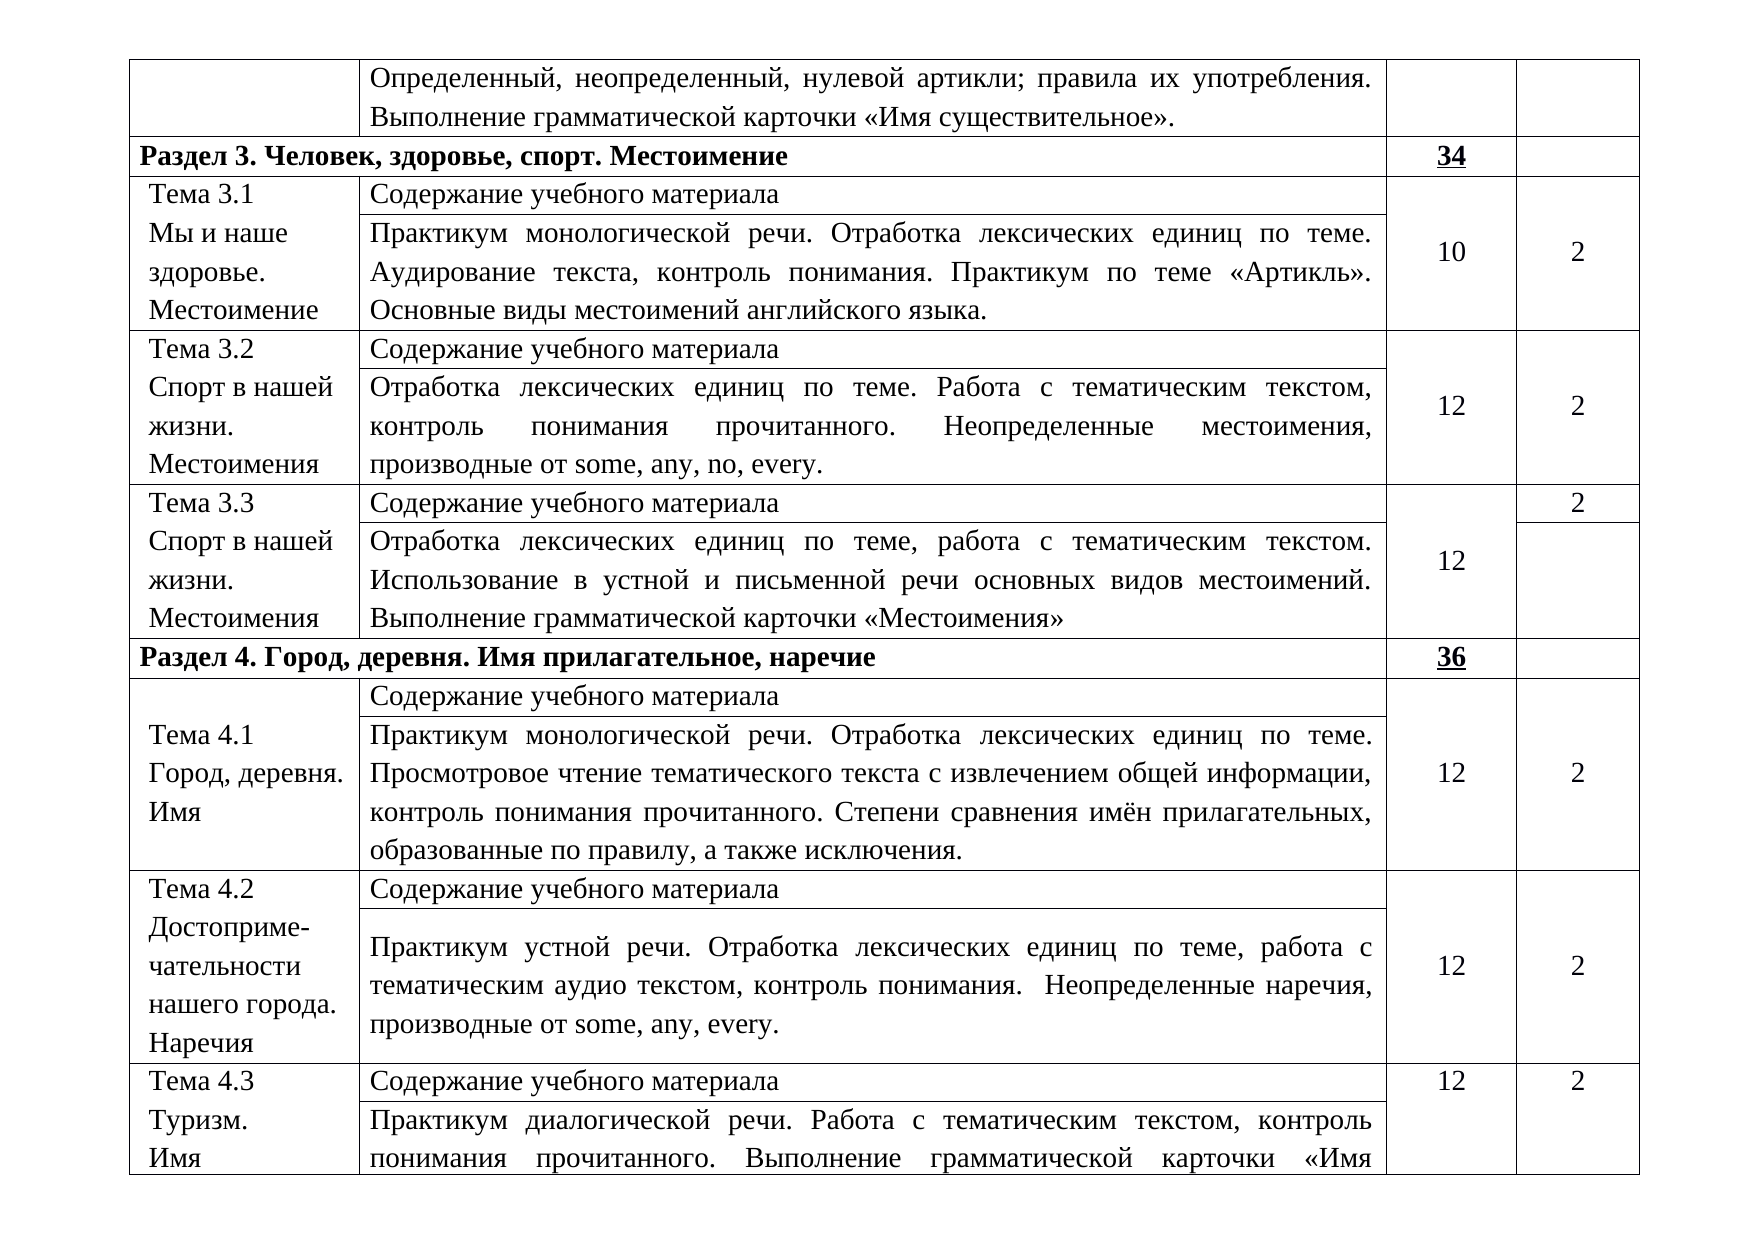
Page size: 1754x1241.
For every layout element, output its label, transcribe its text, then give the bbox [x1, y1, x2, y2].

table_cell Содержание учебного материала [360, 485, 1386, 522]
table_cell 2 [1517, 679, 1639, 870]
table_cell Содержание учебного материала [360, 331, 1386, 368]
table_cell Раздел 3. Человек, здоровье, спорт. Местоимение [130, 137, 1386, 176]
table_cell Отработка лексических единиц по теме, работа с тематическим текстом. Использование в устной и письменной речи основных видов местоимений. Выполнение грамматической карточки «Местоимения» [360, 523, 1386, 638]
table_cell 2 [1517, 177, 1639, 330]
table_cell 2 [1517, 1064, 1639, 1174]
table_cell Раздел 4. Город, деревня. Имя прилагательное, наречие [130, 639, 1386, 677]
table_cell [1517, 137, 1639, 176]
table_cell 12 [1387, 331, 1516, 484]
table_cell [360, 1102, 1386, 1174]
table_cell Практикум устной речи. Отработка лексических единиц по теме, работа с тематическим аудио текстом, контроль понимания. Неопределенные наречия, производные от some, any, every. [360, 909, 1386, 1062]
table_cell [1517, 523, 1639, 638]
table_cell 2 [1517, 871, 1639, 1062]
table_cell 10 [1387, 177, 1516, 330]
table_cell Содержание учебного материала [360, 871, 1386, 908]
table_cell 36 [1387, 639, 1516, 677]
table_cell 12 [1387, 871, 1516, 1062]
table_cell Практикум монологической речи. Отработка лексических единиц по теме. Просмотровое чтение тематического текста с извлечением общей информации, контроль понимания прочитанного. Степени сравнения имён прилагательных, образованные по правилу, а также исключения. [360, 717, 1386, 870]
table_cell 2 [1517, 331, 1639, 484]
table_cell 12 [1387, 1064, 1516, 1174]
table_cell 12 [1387, 485, 1516, 638]
table_cell Тема 3.2 Спорт в нашей жизни. Местоимения [130, 331, 359, 484]
table_cell Содержание учебного материала [360, 177, 1386, 214]
table_cell Содержание учебного материала [360, 1064, 1386, 1101]
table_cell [360, 60, 1386, 136]
table_cell Тема 4.3 Туризм. Имя прилагательное, наречие. [130, 1064, 359, 1174]
table_cell [1517, 639, 1639, 677]
table_cell Отработка лексических единиц по теме. Работа с тематическим текстом, контроль понимания прочитанного. Неопределенные местоимения, производные от some, any, no, every. [360, 369, 1386, 484]
table_cell 34 [1387, 137, 1516, 176]
table_cell Тема 3.3 Спорт в нашей жизни. Местоимения [130, 485, 359, 638]
table_cell Практикум монологической речи. Отработка лексических единиц по теме. Аудирование текста, контроль понимания. Практикум по теме «Артикль». Основные виды местоимений английского языка. [360, 215, 1386, 330]
table_cell Содержание учебного материала [360, 679, 1386, 716]
table_cell Тема 4.2 Достоприме-чательности нашего города. Наречия [130, 871, 359, 1062]
table_cell 12 [1387, 679, 1516, 870]
table_cell 2 [1517, 485, 1639, 522]
table_cell Тема 4.1 Город, деревня. Имя [130, 679, 359, 870]
table_cell Тема 3.1 Мы и наше здоровье. Местоимение [130, 177, 359, 330]
